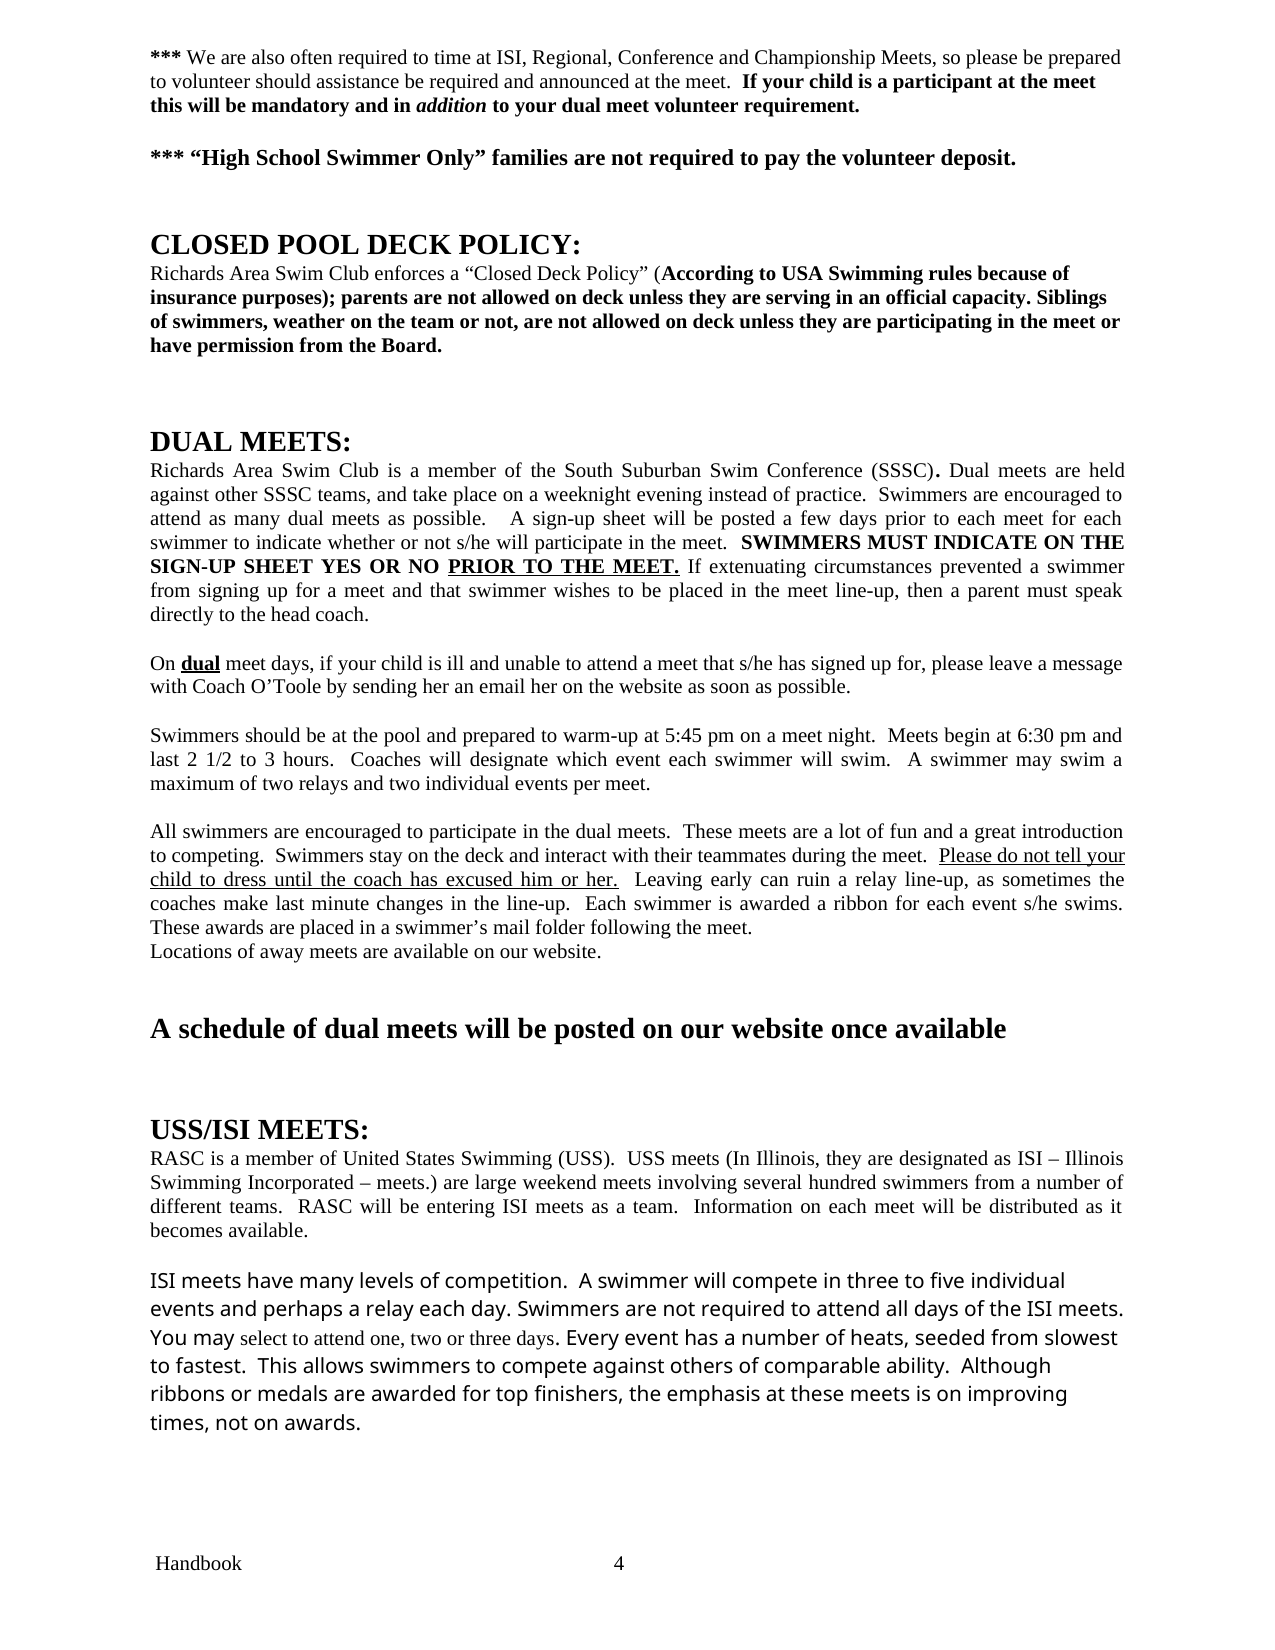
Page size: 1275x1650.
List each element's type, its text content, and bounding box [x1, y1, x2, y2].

text *** “High School Swimmer Only” families are not required to pay the volunteer deposit. [150, 143, 1125, 170]
text Locations of away meets are available on our website. [150, 939, 1125, 963]
text On dual meet days, if your child is ill and unable to attend a meet that s/he has signed up for, please leave a message with Coach O’Toole by sending her an email her on the website as soon as possible. [150, 650, 1125, 698]
text *** We are also often required to time at ISI, Regional, Conference and Championship Meets, so please be prepared to volunteer should assistance be required and announced at the meet. If your child is a participant at the meet this will be mandatory and in addition to your dual meet volunteer requirement. [150, 45, 1125, 117]
text USS/ISI MEETS: [150, 1112, 1125, 1146]
text DUAL MEETS: [150, 424, 1125, 458]
text RASC is a member of United States Swimming (USS). USS meets (In , they are designated as ISI – Illinois Swimming Incorporated – meets.) are large weekend meets involving several hundred swimmers from a number of different teams. RASC will be entering ISI meets as a team. Information on each meet will be distributed as it becomes available. [150, 1146, 1125, 1242]
text Richards Area Swim Club is a member of the South Suburban Swim Conference (SSSC). Dual meets are held against other SSSC teams, and take place on a weeknight evening instead of practice. Swimmers are encouraged to attend as many dual meets as possible. A sign-up sheet will be posted a few days prior to each meet for each swimmer to indicate whether or not s/he will participate in the meet. SWIMMERS MUST INDICATE ON THE SIGN-UP SHEET YES OR NO PRIOR TO THE MEET. If extenuating circumstances prevented a swimmer from signing up for a meet and that swimmer wishes to be placed in the meet line-up, then a parent must speak directly to the head coach. [150, 458, 1125, 626]
text ISI meets have many levels of competition. A swimmer will compete in three to five individual events and perhaps a relay each day. Swimmers are not required to attend all days of the ISI meets. You may select to attend one, two or three days. Every event has a number of heats, seeded from slowest to fastest. This allows swimmers to compete against others of comparable ability. Although ribbons or medals are awarded for top finishers, the emphasis at these meets is on improving times, not on awards. [150, 1266, 1125, 1436]
text Swimmers should be at the pool and prepared to warm-up at on a meet night. Meets begin at and last 2 1/2 to 3 hours. Coaches will designate which event each swimmer will swim. A swimmer may swim a maximum of two relays and two individual events per meet. [150, 723, 1125, 795]
text CLOSED POOL DECK POLICY: [150, 227, 1125, 261]
text Richards Area Swim Club enforces a “Closed Deck Policy” (According to Swimming rules because of insurance purposes); parents are not allowed on deck unless they are serving in an official capacity. Siblings of swimmers, weather on the team or not, are not allowed on deck unless they are participating in the meet or have permission from the Board. [150, 261, 1125, 357]
text All swimmers are encouraged to participate in the dual meets. These meets are a lot of fun and a great introduction to competing. Swimmers stay on the deck and interact with their teammates during the meet. Please do not tell your child to dress until the coach has excused him or her. Leaving early can ruin a relay line-up, as sometimes the coaches make last minute changes in the line-up. Each swimmer is awarded a ribbon for each event s/he swims. These awards are placed in a swimmer’s mail folder following the meet. [150, 819, 1125, 939]
text A schedule of dual meets will be posted on our website once available [150, 1011, 1125, 1045]
